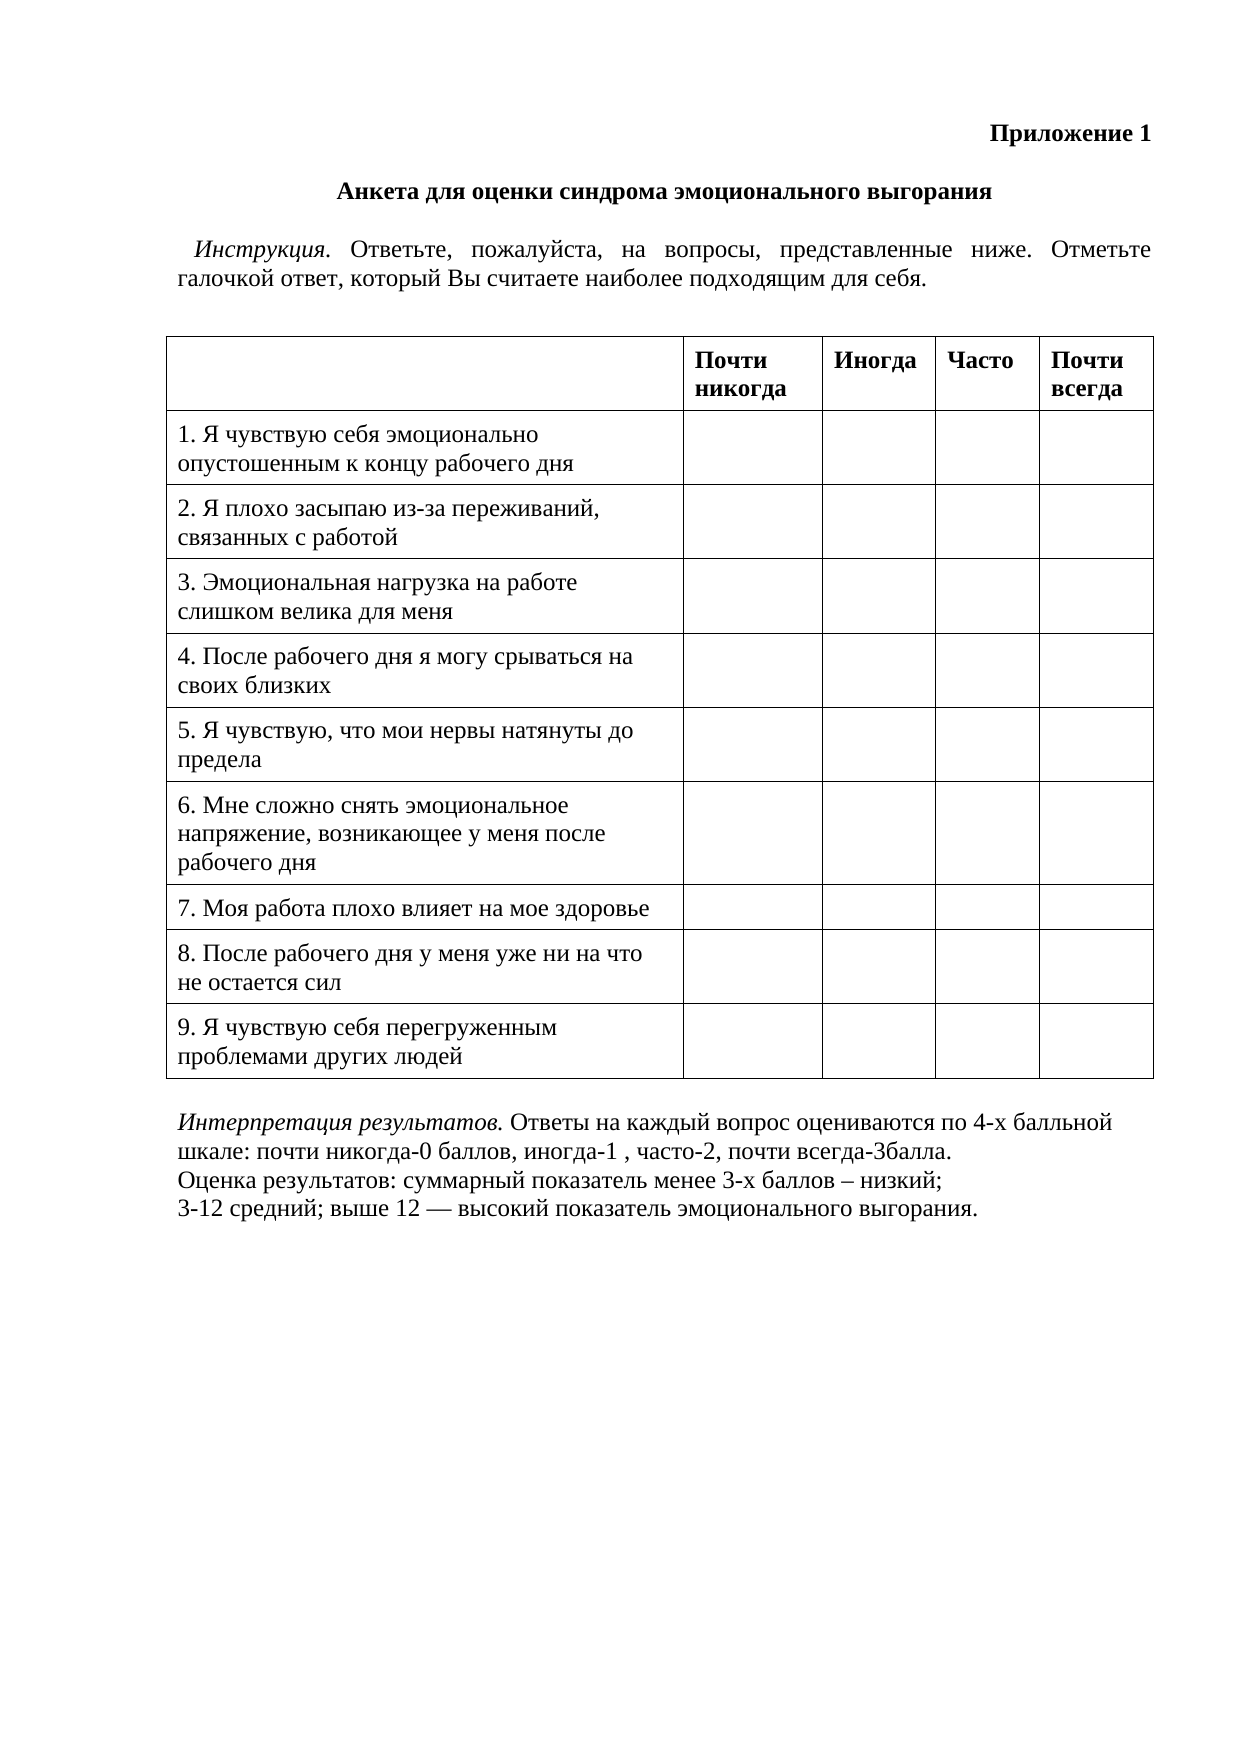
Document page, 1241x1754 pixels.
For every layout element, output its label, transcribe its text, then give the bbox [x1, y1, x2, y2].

table_cell [936, 559, 1039, 632]
table_cell [1040, 411, 1153, 484]
table_header Иногда [823, 337, 935, 410]
table_cell [684, 782, 822, 884]
table_cell [936, 885, 1039, 929]
table_cell [684, 708, 822, 781]
text Интерпретация результатов. Ответы на каждый вопрос оцениваются по 4-х балльной шкале: почти никогда-0 баллов, иногда-1 , часто-2, почти всегда-3балла. Оценка результатов: суммарный показатель менее 3-х баллов – низкий; [177, 1107, 1152, 1193]
table_cell [684, 485, 822, 558]
subtitle Приложение 1 [177, 118, 1152, 147]
table_cell [1040, 485, 1153, 558]
table_cell [823, 634, 935, 707]
table_cell 7. Моя работа плохо влияет на мое здоровье [167, 885, 683, 929]
table_cell [823, 885, 935, 929]
table_cell [1040, 1004, 1153, 1077]
table_cell [684, 885, 822, 929]
table_cell 4. После рабочего дня я могу срываться на своих близких [167, 634, 683, 707]
table_cell [823, 708, 935, 781]
table_cell [936, 708, 1039, 781]
table_cell [684, 1004, 822, 1077]
table_header Часто [936, 337, 1039, 410]
table_cell [1040, 708, 1153, 781]
table_cell 2. Я плохо засыпаю из-за переживаний, связанных с работой [167, 485, 683, 558]
table_header Почти никогда [684, 337, 822, 410]
subtitle Анкета для оценки синдрома эмоционального выгорания [177, 176, 1152, 205]
table_cell [936, 930, 1039, 1003]
table_cell [823, 782, 935, 884]
table_header [167, 337, 683, 410]
table_cell [684, 559, 822, 632]
table_cell [1040, 782, 1153, 884]
table_cell [1040, 559, 1153, 632]
table_cell [684, 634, 822, 707]
table_cell [823, 930, 935, 1003]
text Инструкция. Ответьте, пожалуйста, на вопросы, представленные ниже. Отметьте галочкой ответ, который Вы считаете наиболее подходящим для себя. [177, 234, 1152, 291]
table_cell [936, 782, 1039, 884]
table_cell [1040, 885, 1153, 929]
table_cell [1040, 930, 1153, 1003]
table_cell 5. Я чувствую, что мои нервы натянуты до предела [167, 708, 683, 781]
table_cell [823, 1004, 935, 1077]
table_cell [823, 559, 935, 632]
table_cell [684, 411, 822, 484]
table_cell [936, 1004, 1039, 1077]
table_cell [936, 485, 1039, 558]
table_cell [684, 930, 822, 1003]
table_cell 6. Мне сложно снять эмоциональное напряжение, возникающее у меня после рабочего дня [167, 782, 683, 884]
text 3-12 средний; выше 12 — высокий показатель эмоционального выгорания. [177, 1193, 1152, 1222]
table_cell 8. После рабочего дня у меня уже ни на что не остается сил [167, 930, 683, 1003]
table_cell 3. Эмоциональная нагрузка на работе слишком велика для меня [167, 559, 683, 632]
table_cell [823, 411, 935, 484]
table_cell [936, 634, 1039, 707]
table_cell [936, 411, 1039, 484]
table_cell 1. Я чувствую себя эмоционально опустошенным к концу рабочего дня [167, 411, 683, 484]
table_cell [1040, 634, 1153, 707]
table_cell [823, 485, 935, 558]
table_header Почти всегда [1040, 337, 1153, 410]
table_cell 9. Я чувствую себя перегруженным проблемами других людей [167, 1004, 683, 1077]
